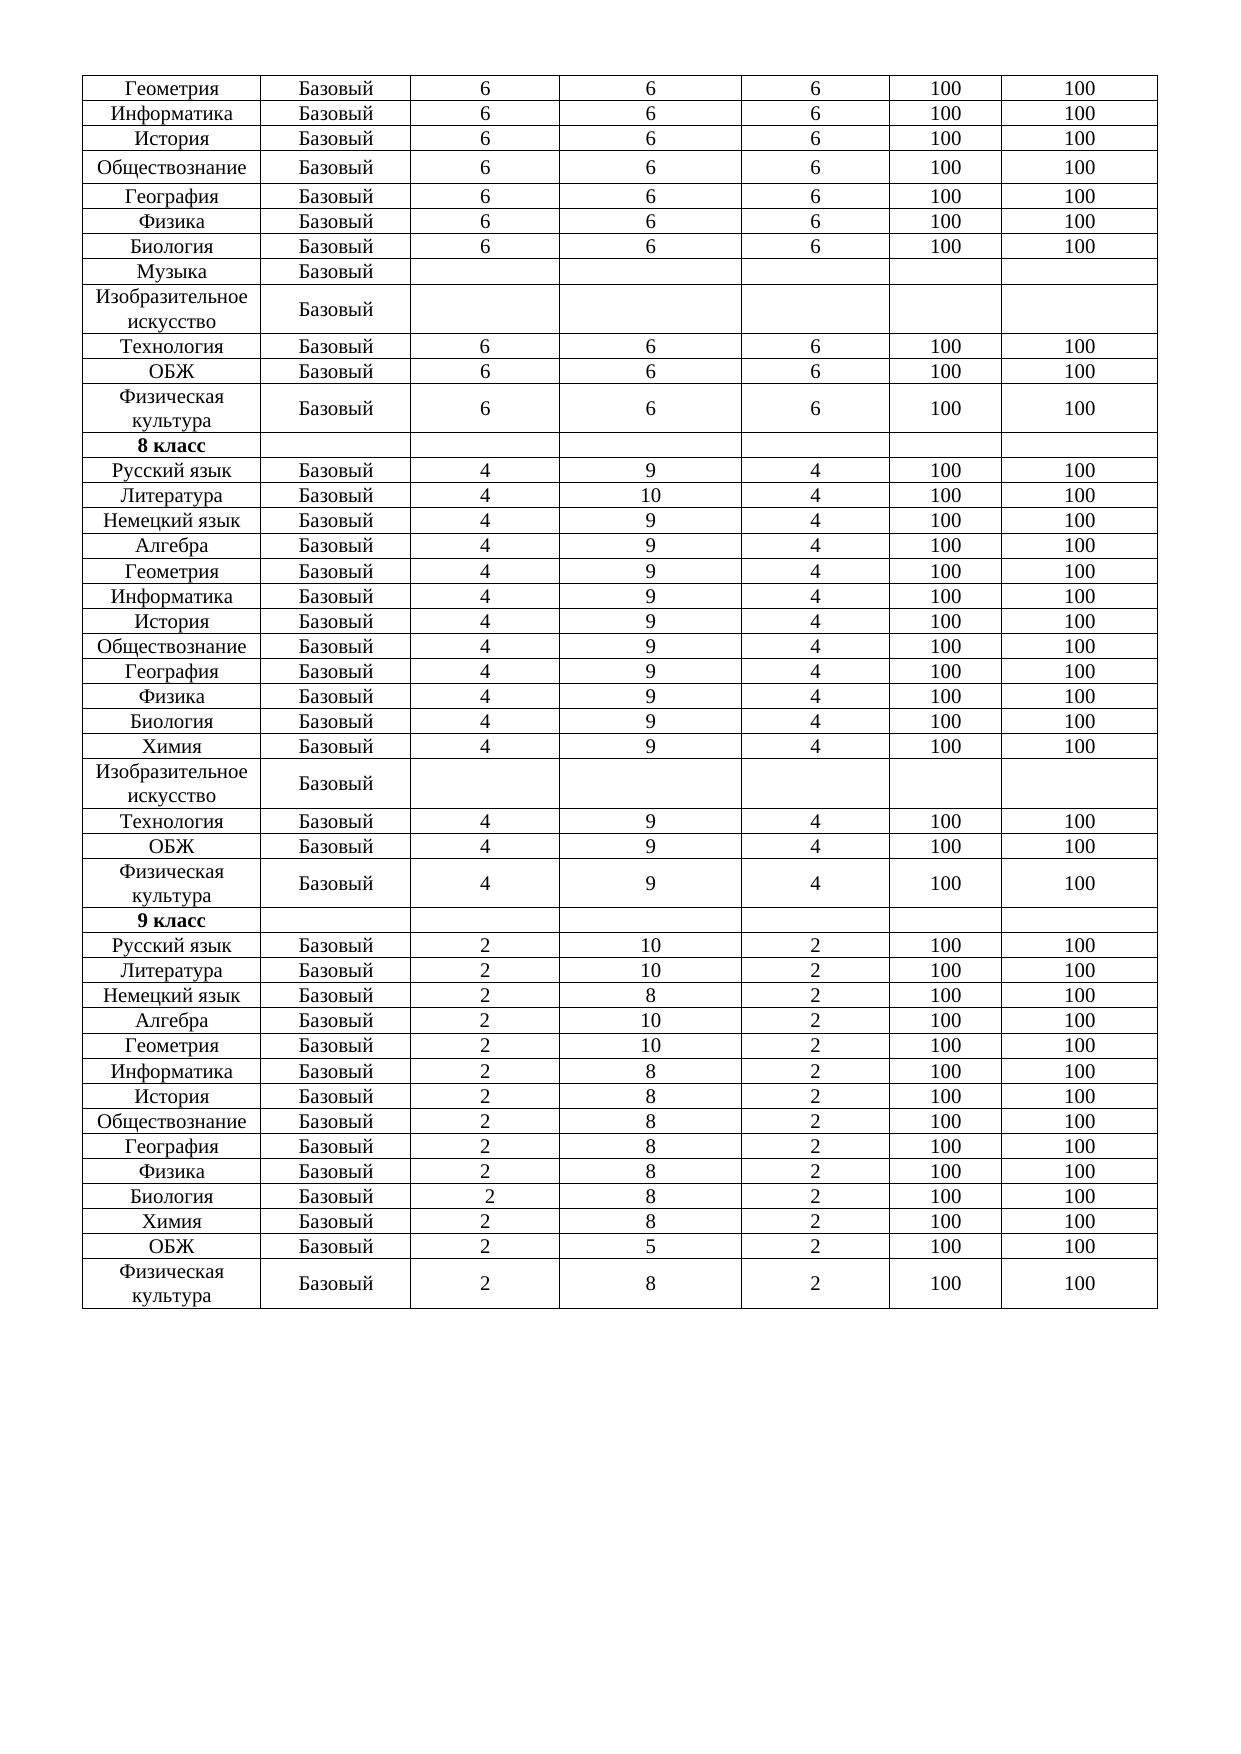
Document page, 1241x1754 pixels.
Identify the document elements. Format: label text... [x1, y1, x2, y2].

table_cell 2 [742, 1059, 889, 1083]
table_cell 100 [1002, 734, 1157, 758]
table_cell 100 [890, 983, 1001, 1007]
table_cell Базовый [261, 1059, 410, 1083]
table_cell Базовый [261, 734, 410, 758]
table_cell 100 [1002, 1209, 1157, 1233]
table_cell 2 [411, 1209, 559, 1233]
table_cell 2 [742, 933, 889, 957]
table_cell 2 [411, 933, 559, 957]
table_cell [890, 259, 1001, 283]
table_cell 6 [411, 209, 559, 233]
table_cell 100 [1002, 559, 1157, 583]
table_cell 100 [1002, 983, 1157, 1007]
table_cell Литература [83, 483, 260, 507]
table_cell 100 [1002, 1084, 1157, 1108]
table_cell 4 [411, 659, 559, 683]
table_cell 100 [890, 1159, 1001, 1183]
table_cell 100 [890, 483, 1001, 507]
table_cell 9 [560, 559, 741, 583]
table_cell 4 [411, 809, 559, 833]
table_cell 100 [890, 534, 1001, 557]
table_cell 100 [1002, 126, 1157, 150]
table_cell Биология [83, 1184, 260, 1208]
table_cell 10 [560, 1008, 741, 1032]
table_cell География [83, 1134, 260, 1158]
table_cell 6 [742, 384, 889, 432]
table_cell [560, 433, 741, 457]
table_cell Базовый [261, 359, 410, 383]
table_cell 4 [411, 684, 559, 708]
table_cell Алгебра [83, 1008, 260, 1032]
table_cell [890, 908, 1001, 932]
table_cell [560, 759, 741, 807]
table_cell [411, 259, 559, 283]
table_cell 100 [890, 1059, 1001, 1083]
table_cell Базовый [261, 1234, 410, 1258]
table_cell 6 [411, 101, 559, 125]
table_cell Базовый [261, 1008, 410, 1032]
table_cell ОБЖ [83, 1234, 260, 1258]
table_cell 100 [890, 609, 1001, 633]
table_cell 100 [890, 209, 1001, 233]
table_cell Базовый [261, 508, 410, 532]
table_cell Базовый [261, 1159, 410, 1183]
table_cell Геометрия [83, 76, 260, 100]
table_cell [560, 259, 741, 283]
table_cell История [83, 1084, 260, 1108]
table_cell 2 [742, 1234, 889, 1258]
table_cell [411, 908, 559, 932]
table_cell 100 [1002, 1159, 1157, 1183]
table_cell 4 [411, 534, 559, 557]
table_cell 100 [890, 151, 1001, 183]
table_cell Базовый [261, 285, 410, 333]
table_cell 4 [411, 458, 559, 482]
table_cell Физическая культура [83, 1259, 260, 1307]
table_cell 4 [411, 709, 559, 733]
table_cell Базовый [261, 709, 410, 733]
table_cell 100 [890, 709, 1001, 733]
table_cell [261, 908, 410, 932]
table_cell Базовый [261, 1109, 410, 1133]
table_cell 4 [742, 809, 889, 833]
table_cell [742, 259, 889, 283]
table_cell 100 [1002, 1008, 1157, 1032]
table_cell [742, 433, 889, 457]
table_cell 8 [560, 1134, 741, 1158]
table_cell Немецкий язык [83, 983, 260, 1007]
table_cell 100 [1002, 76, 1157, 100]
table_cell 100 [1002, 933, 1157, 957]
table_cell 2 [742, 1209, 889, 1233]
table_cell Технология [83, 334, 260, 358]
table_cell 100 [1002, 859, 1157, 907]
table_cell 4 [742, 458, 889, 482]
table_cell 6 [411, 126, 559, 150]
table_cell 100 [890, 1209, 1001, 1233]
table_cell Базовый [261, 384, 410, 432]
table_cell 4 [742, 534, 889, 557]
table_cell Базовый [261, 184, 410, 208]
table_cell 9 [560, 609, 741, 633]
table_cell Физика [83, 1159, 260, 1183]
table_cell 2 [411, 1234, 559, 1258]
table_cell Обществознание [83, 151, 260, 183]
table_cell Базовый [261, 1134, 410, 1158]
table_cell 100 [890, 184, 1001, 208]
table_cell 9 [560, 734, 741, 758]
table_cell Базовый [261, 1034, 410, 1057]
table_cell География [83, 659, 260, 683]
table_cell [411, 433, 559, 457]
table_cell 100 [1002, 1184, 1157, 1208]
table_cell [1002, 759, 1157, 807]
table_cell 6 [560, 126, 741, 150]
table_cell 100 [1002, 384, 1157, 432]
table_cell 100 [1002, 534, 1157, 557]
table_cell 100 [890, 559, 1001, 583]
table_cell 100 [1002, 1259, 1157, 1307]
table_cell Технология [83, 809, 260, 833]
table_cell 2 [742, 1034, 889, 1057]
table_cell Базовый [261, 151, 410, 183]
table_cell Базовый [261, 958, 410, 982]
table_cell Литература [83, 958, 260, 982]
table_cell 100 [1002, 1234, 1157, 1258]
table_cell 6 [411, 184, 559, 208]
table_cell 100 [890, 458, 1001, 482]
table_cell География [83, 184, 260, 208]
table_cell 2 [411, 1259, 559, 1307]
table_cell 6 [560, 234, 741, 258]
table_cell 6 [560, 209, 741, 233]
table_cell 100 [890, 1134, 1001, 1158]
table_cell 2 [411, 1109, 559, 1133]
table_cell Базовый [261, 659, 410, 683]
table_cell 6 [411, 151, 559, 183]
table_cell 100 [1002, 1034, 1157, 1057]
table_cell [890, 759, 1001, 807]
table_cell Физическая культура [83, 384, 260, 432]
table_cell ОБЖ [83, 834, 260, 858]
table_cell 2 [411, 1159, 559, 1183]
table_cell [742, 285, 889, 333]
table_cell 100 [890, 101, 1001, 125]
table_cell Геометрия [83, 559, 260, 583]
table_cell Информатика [83, 1059, 260, 1083]
table_cell [742, 759, 889, 807]
table_cell Базовый [261, 634, 410, 658]
table_cell [560, 908, 741, 932]
table_cell 100 [890, 76, 1001, 100]
table_cell 2 [742, 958, 889, 982]
table_cell 100 [1002, 958, 1157, 982]
table_cell 5 [560, 1234, 741, 1258]
table_cell 9 [560, 458, 741, 482]
table_cell Базовый [261, 234, 410, 258]
table_cell Базовый [261, 759, 410, 807]
table_cell Изобразительное искусство [83, 759, 260, 807]
table_cell Биология [83, 709, 260, 733]
table_cell 100 [890, 126, 1001, 150]
table_cell 100 [890, 834, 1001, 858]
table_cell 100 [1002, 684, 1157, 708]
table_cell 6 [742, 151, 889, 183]
table_cell 4 [411, 859, 559, 907]
table_cell 8 [560, 1209, 741, 1233]
table_cell Базовый [261, 859, 410, 907]
table_cell [742, 908, 889, 932]
table_cell Базовый [261, 483, 410, 507]
table_cell Базовый [261, 983, 410, 1007]
table_cell 6 [560, 151, 741, 183]
table_cell 100 [1002, 101, 1157, 125]
table_cell Базовый [261, 1184, 410, 1208]
table_cell 100 [1002, 809, 1157, 833]
table_cell 8 [560, 1084, 741, 1108]
table_cell 9 [560, 659, 741, 683]
table_cell [1002, 433, 1157, 457]
table_cell 9 [560, 508, 741, 532]
table_cell 2 [411, 1008, 559, 1032]
table_cell 4 [411, 508, 559, 532]
table_cell Базовый [261, 834, 410, 858]
table_cell 100 [1002, 634, 1157, 658]
table_cell 6 [560, 359, 741, 383]
table_cell Обществознание [83, 1109, 260, 1133]
table_cell Алгебра [83, 534, 260, 557]
table_cell 100 [1002, 709, 1157, 733]
table_cell Геометрия [83, 1034, 260, 1057]
table_cell [261, 433, 410, 457]
table_cell 100 [890, 659, 1001, 683]
table_cell 100 [1002, 609, 1157, 633]
table_cell 6 [742, 101, 889, 125]
table_cell 100 [1002, 834, 1157, 858]
table_cell 100 [1002, 151, 1157, 183]
table_cell 2 [411, 1034, 559, 1057]
table_cell Физика [83, 209, 260, 233]
table_cell 2 [742, 1159, 889, 1183]
table_cell 100 [890, 1259, 1001, 1307]
table_cell 9 [560, 534, 741, 557]
table_cell Базовый [261, 458, 410, 482]
table_cell 8 [560, 1109, 741, 1133]
table_cell Информатика [83, 584, 260, 608]
table_cell 2 [411, 1134, 559, 1158]
table_cell 4 [742, 584, 889, 608]
table_cell Базовый [261, 209, 410, 233]
table_cell [411, 759, 559, 807]
table_cell 6 [742, 234, 889, 258]
table_cell 2 [411, 1084, 559, 1108]
table_cell 4 [411, 634, 559, 658]
table_cell История [83, 126, 260, 150]
table_cell 9 [560, 709, 741, 733]
table_cell Базовый [261, 259, 410, 283]
table_cell 100 [890, 234, 1001, 258]
table_cell 9 [560, 859, 741, 907]
table_cell 6 [560, 184, 741, 208]
table_cell Базовый [261, 126, 410, 150]
table_cell 6 [411, 384, 559, 432]
table_cell 8 [560, 983, 741, 1007]
table_cell 4 [742, 508, 889, 532]
table_cell Информатика [83, 101, 260, 125]
table_cell Базовый [261, 76, 410, 100]
table_cell [560, 285, 741, 333]
table_cell 8 [560, 1159, 741, 1183]
table_cell 100 [890, 634, 1001, 658]
table_cell 9 [560, 834, 741, 858]
table_cell 4 [742, 483, 889, 507]
table_cell 100 [890, 1234, 1001, 1258]
table_cell Обществознание [83, 634, 260, 658]
table_cell 9 [560, 584, 741, 608]
table_cell Базовый [261, 1259, 410, 1307]
table_cell 6 [411, 359, 559, 383]
table_cell 10 [560, 483, 741, 507]
table_cell 6 [742, 184, 889, 208]
table_cell 4 [411, 584, 559, 608]
table_cell 6 [560, 334, 741, 358]
table_cell 100 [1002, 508, 1157, 532]
table_cell 100 [890, 1008, 1001, 1032]
table_cell 100 [890, 933, 1001, 957]
table_cell 100 [1002, 234, 1157, 258]
table_cell Русский язык [83, 933, 260, 957]
table_cell 4 [742, 559, 889, 583]
table_cell 4 [742, 709, 889, 733]
table_cell 2 [742, 1109, 889, 1133]
table_cell 100 [890, 958, 1001, 982]
table_cell 4 [411, 559, 559, 583]
table_cell [890, 433, 1001, 457]
table_cell 9 класс [83, 908, 260, 932]
table_cell 6 [560, 76, 741, 100]
table_cell [890, 285, 1001, 333]
table_cell 6 [411, 334, 559, 358]
table_cell Биология [83, 234, 260, 258]
table_cell Русский язык [83, 458, 260, 482]
table_cell Химия [83, 1209, 260, 1233]
table_cell Немецкий язык [83, 508, 260, 532]
table_cell Базовый [261, 809, 410, 833]
table_cell 9 [560, 634, 741, 658]
table_cell Музыка [83, 259, 260, 283]
table_cell 6 [742, 126, 889, 150]
table_cell 100 [890, 809, 1001, 833]
table_cell История [83, 609, 260, 633]
table_cell Базовый [261, 101, 410, 125]
table_cell 9 [560, 809, 741, 833]
table_cell 2 [411, 1059, 559, 1083]
table_cell [1002, 908, 1157, 932]
table_cell 100 [1002, 359, 1157, 383]
table_cell 100 [890, 734, 1001, 758]
table_cell 4 [742, 834, 889, 858]
table_cell 4 [742, 609, 889, 633]
table_cell 2 [742, 1084, 889, 1108]
table_cell 6 [560, 384, 741, 432]
table_cell 4 [411, 483, 559, 507]
table_cell 2 [411, 958, 559, 982]
table_cell Химия [83, 734, 260, 758]
table_cell 4 [742, 634, 889, 658]
table_cell 6 [742, 209, 889, 233]
table_cell 2 [742, 983, 889, 1007]
table_cell 100 [890, 1084, 1001, 1108]
table_cell 8 класс [83, 433, 260, 457]
table_cell Изобразительное искусство [83, 285, 260, 333]
table_cell 100 [1002, 334, 1157, 358]
table_cell Базовый [261, 559, 410, 583]
table_cell 100 [890, 1184, 1001, 1208]
table_cell 4 [742, 859, 889, 907]
table_cell Базовый [261, 1084, 410, 1108]
table_cell 100 [1002, 584, 1157, 608]
table_cell 2 [742, 1259, 889, 1307]
table_cell Базовый [261, 933, 410, 957]
table_cell [411, 285, 559, 333]
table_cell Базовый [261, 609, 410, 633]
table_cell 6 [742, 334, 889, 358]
table_cell Базовый [261, 684, 410, 708]
table_cell 4 [411, 734, 559, 758]
table_cell 6 [411, 76, 559, 100]
table_cell 4 [411, 609, 559, 633]
table_cell 8 [560, 1059, 741, 1083]
table_cell 10 [560, 1034, 741, 1057]
table_cell 100 [1002, 483, 1157, 507]
table_cell Физическая культура [83, 859, 260, 907]
table_cell 100 [890, 859, 1001, 907]
table_cell 100 [890, 1109, 1001, 1133]
table_cell 8 [560, 1259, 741, 1307]
table_cell 2 [742, 1134, 889, 1158]
table_cell 100 [890, 334, 1001, 358]
table_cell Базовый [261, 1209, 410, 1233]
table_cell 10 [560, 958, 741, 982]
table_cell [1002, 285, 1157, 333]
table_cell 6 [742, 76, 889, 100]
table_cell ОБЖ [83, 359, 260, 383]
table_cell Базовый [261, 334, 410, 358]
table_cell 100 [1002, 1134, 1157, 1158]
table_cell 2 [411, 983, 559, 1007]
table_cell 4 [742, 734, 889, 758]
table_cell 100 [890, 508, 1001, 532]
table_cell Физика [83, 684, 260, 708]
table_cell 100 [890, 384, 1001, 432]
table_cell 100 [1002, 458, 1157, 482]
table_cell 100 [1002, 184, 1157, 208]
table_cell 100 [890, 684, 1001, 708]
table_cell 4 [411, 834, 559, 858]
table_cell 2 [411, 1184, 559, 1208]
table_cell 100 [1002, 209, 1157, 233]
table_cell 100 [890, 584, 1001, 608]
table_cell 4 [742, 659, 889, 683]
table_cell 100 [1002, 1059, 1157, 1083]
table_cell 8 [560, 1184, 741, 1208]
table_cell Базовый [261, 584, 410, 608]
table_cell 10 [560, 933, 741, 957]
table_cell 4 [742, 684, 889, 708]
table_cell 2 [742, 1008, 889, 1032]
table_cell 6 [742, 359, 889, 383]
table_cell Базовый [261, 534, 410, 557]
table_cell 9 [560, 684, 741, 708]
table_cell 100 [1002, 659, 1157, 683]
table_cell 6 [411, 234, 559, 258]
table_cell 100 [890, 359, 1001, 383]
table_cell 100 [890, 1034, 1001, 1057]
table_cell 2 [742, 1184, 889, 1208]
table_cell 6 [560, 101, 741, 125]
table_cell [1002, 259, 1157, 283]
table_cell 100 [1002, 1109, 1157, 1133]
